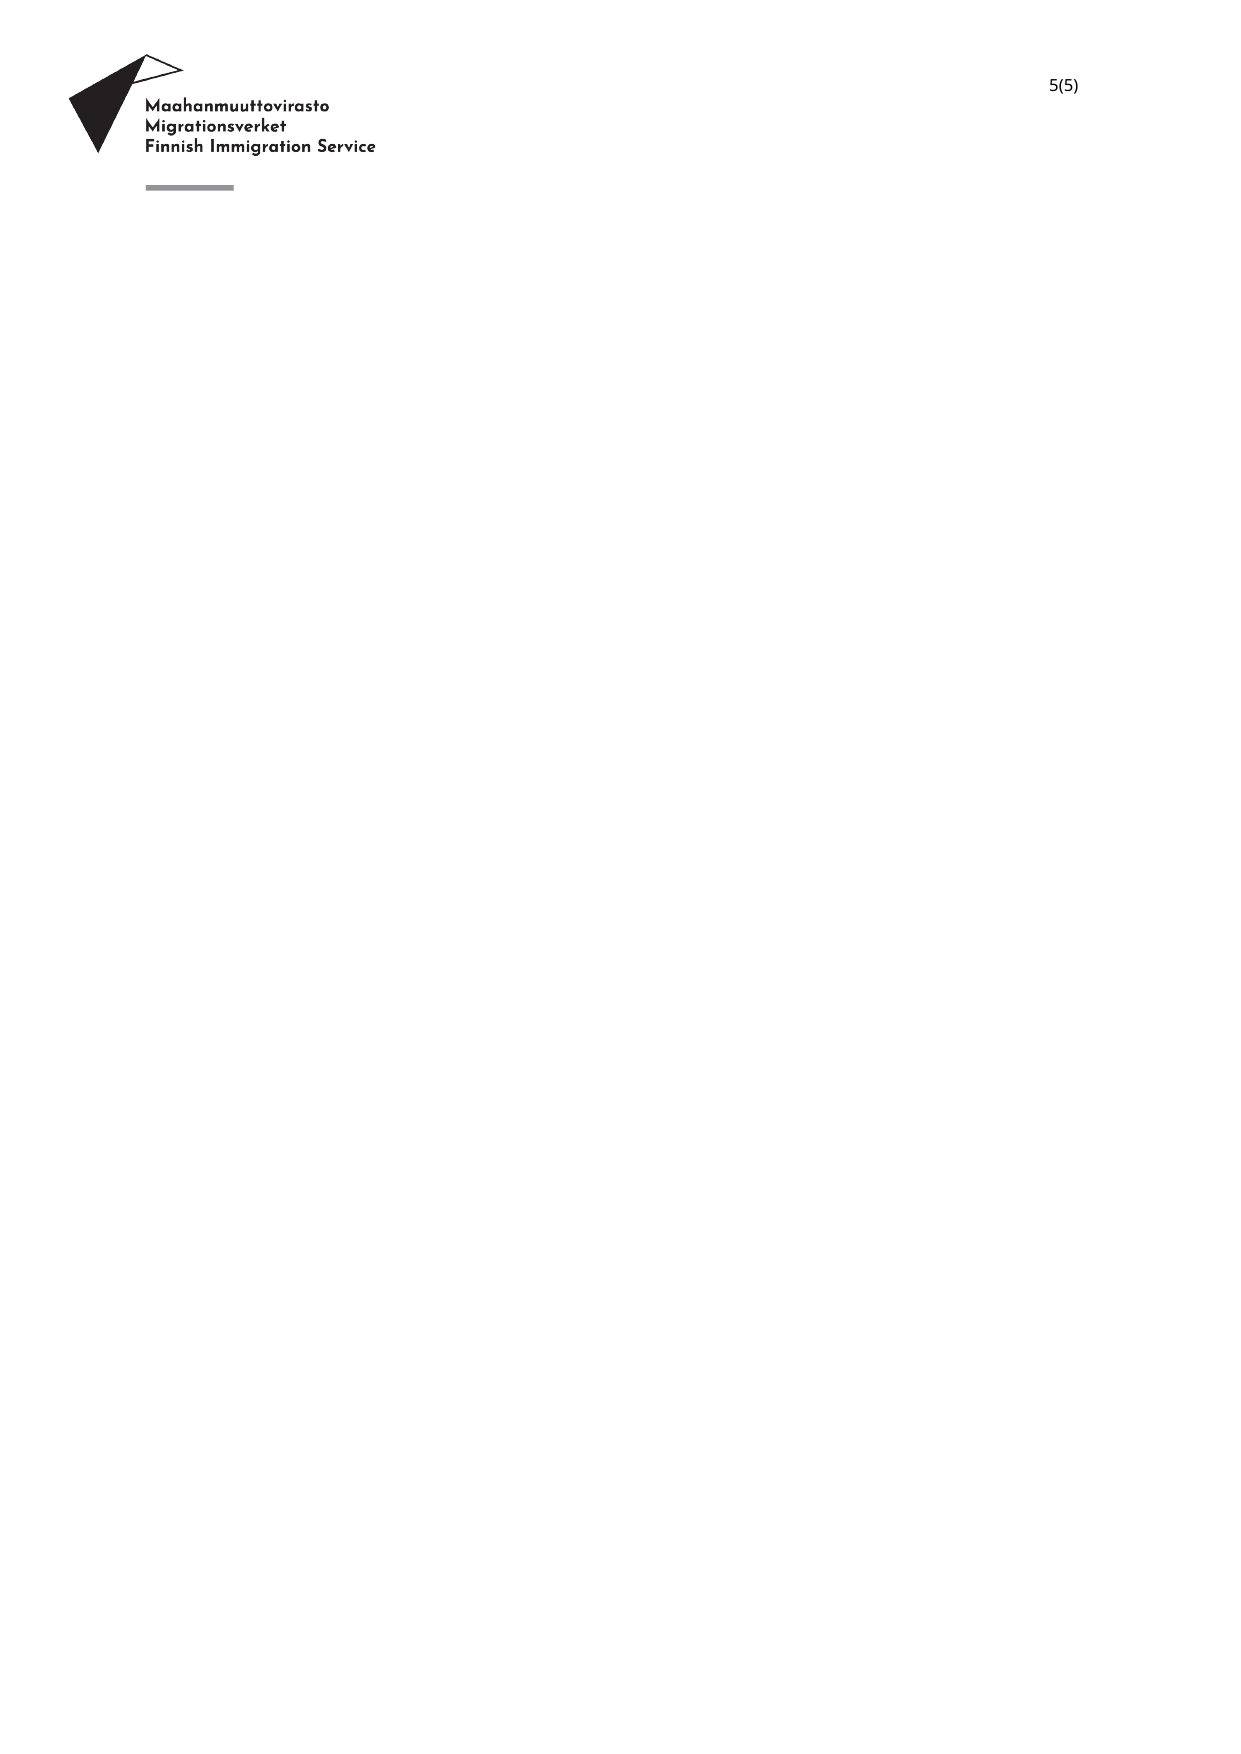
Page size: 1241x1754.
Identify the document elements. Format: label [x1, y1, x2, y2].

picture [68, 54, 376, 191]
